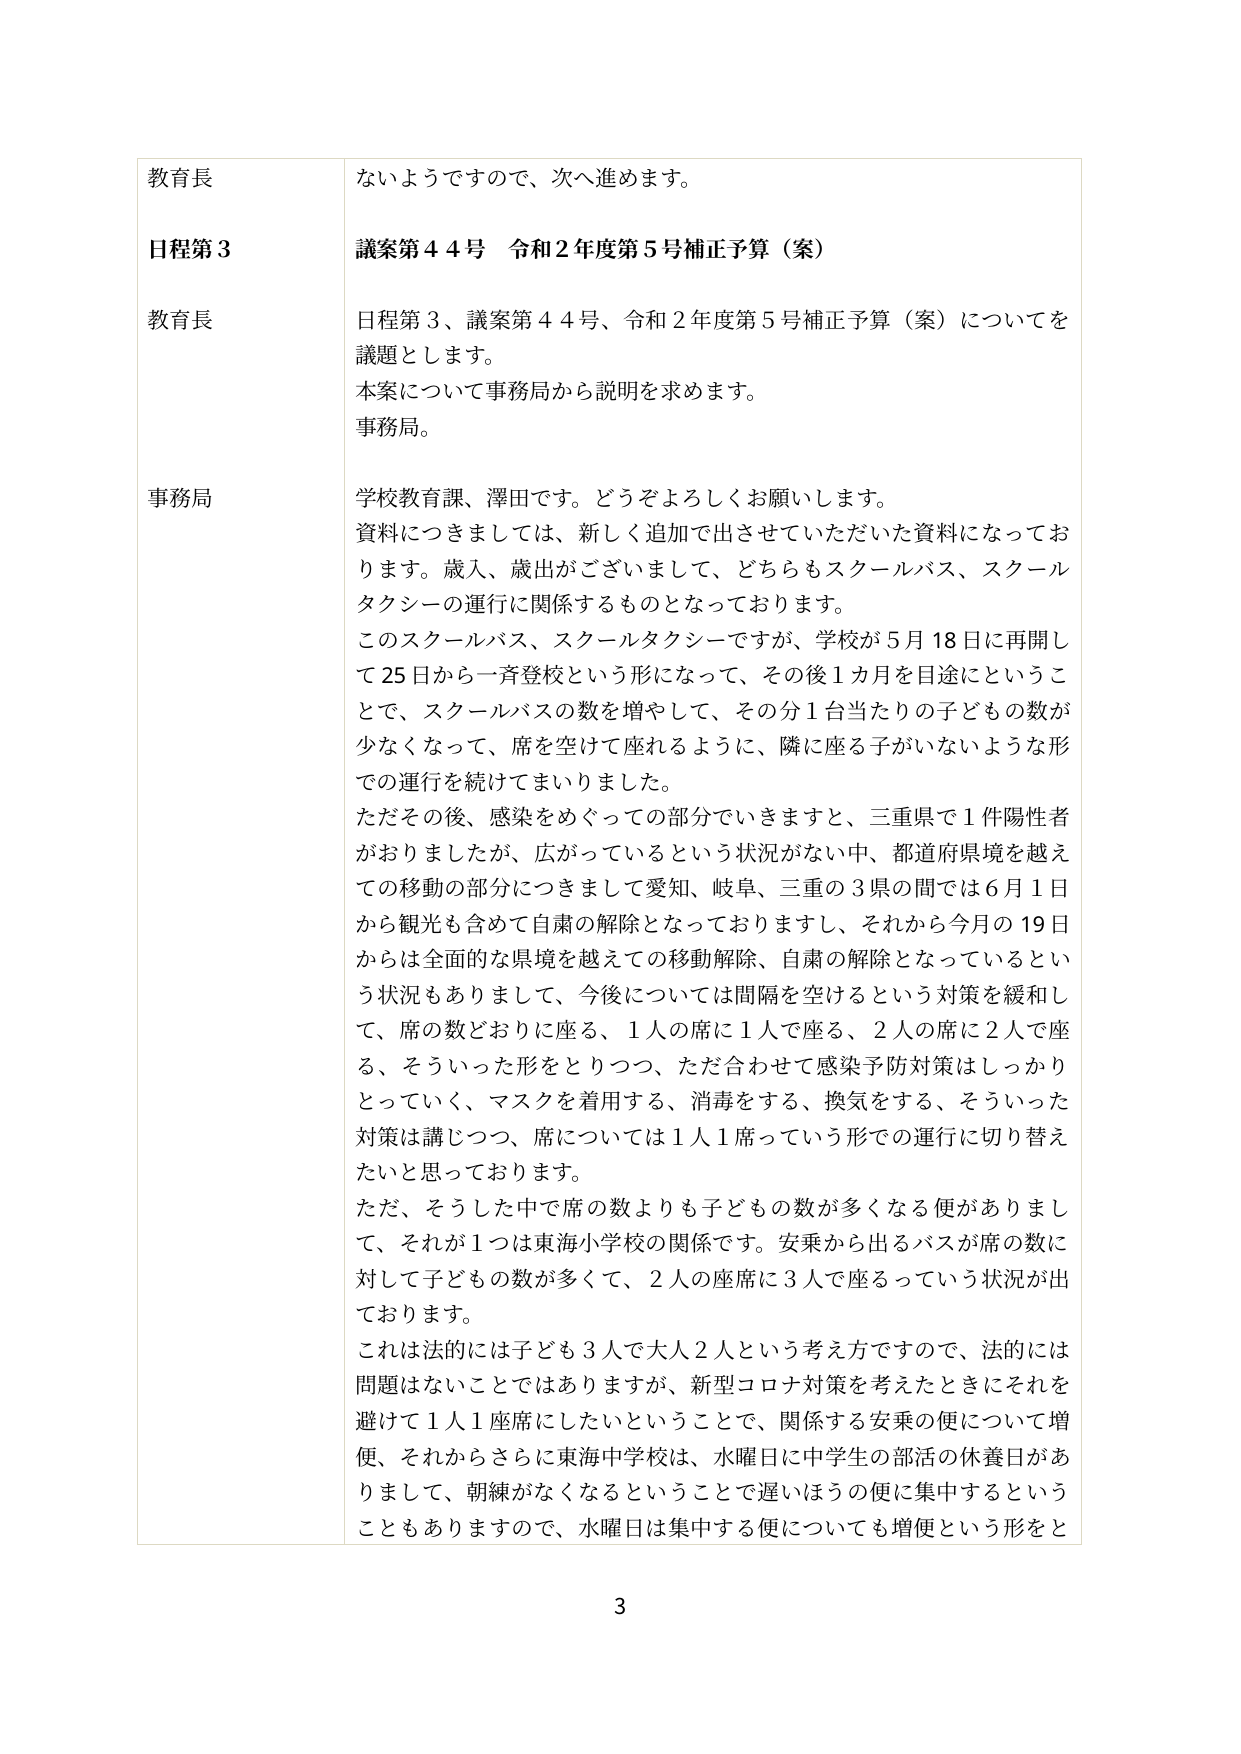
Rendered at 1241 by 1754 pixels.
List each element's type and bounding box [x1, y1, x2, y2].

table_cell [345, 159, 1081, 1544]
table_cell [138, 159, 344, 1544]
